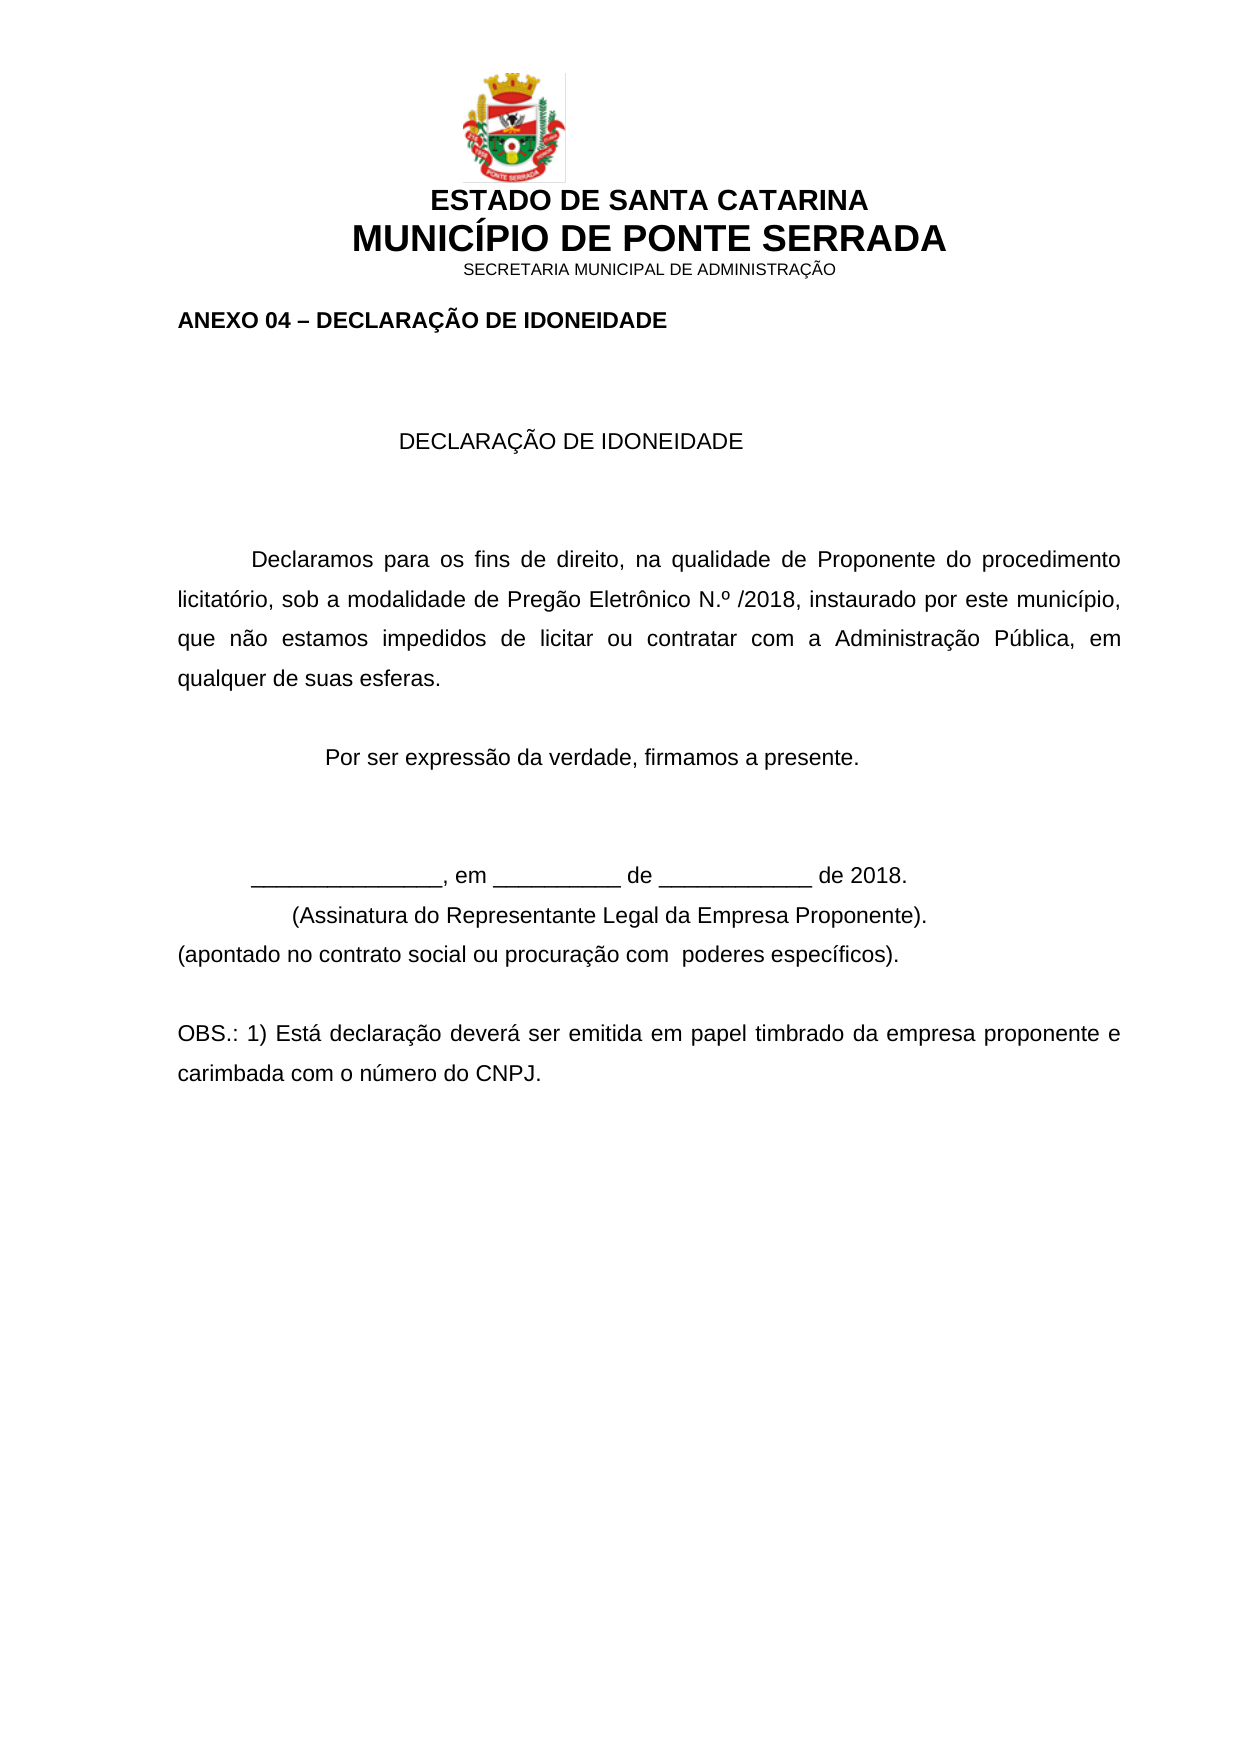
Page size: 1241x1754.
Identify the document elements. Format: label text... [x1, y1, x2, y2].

text (apontado no contrato social ou procuração com poderes específicos). [177, 941, 1122, 967]
text Declaramos para os fins de direito, na qualidade de Proponente do procedimento licitatório, sob a modalidade de Pregão Eletrônico N.º /2018, instaurado por este município, que não estamos impedidos de licitar ou contratar com a Administração Pública, em qualquer de suas esferas. [177, 546, 1122, 691]
text Por ser expressão da verdade, firmamos a presente. [177, 744, 1122, 770]
picture [462, 73, 567, 184]
text (Assinatura do Representante Legal da Empresa Proponente). [177, 902, 1122, 928]
text ANEXO 04 – DECLARAÇÃO DE IDONEIDADE [177, 307, 1122, 333]
text _______________, em __________ de ____________ de 2018. [177, 862, 1122, 888]
text OBS.: 1) Está declaração deverá ser emitida em papel timbrado da empresa proponente e carimbada com o número do CNPJ. [177, 1020, 1122, 1086]
text DECLARAÇÃO DE IDONEIDADE [177, 428, 1122, 454]
